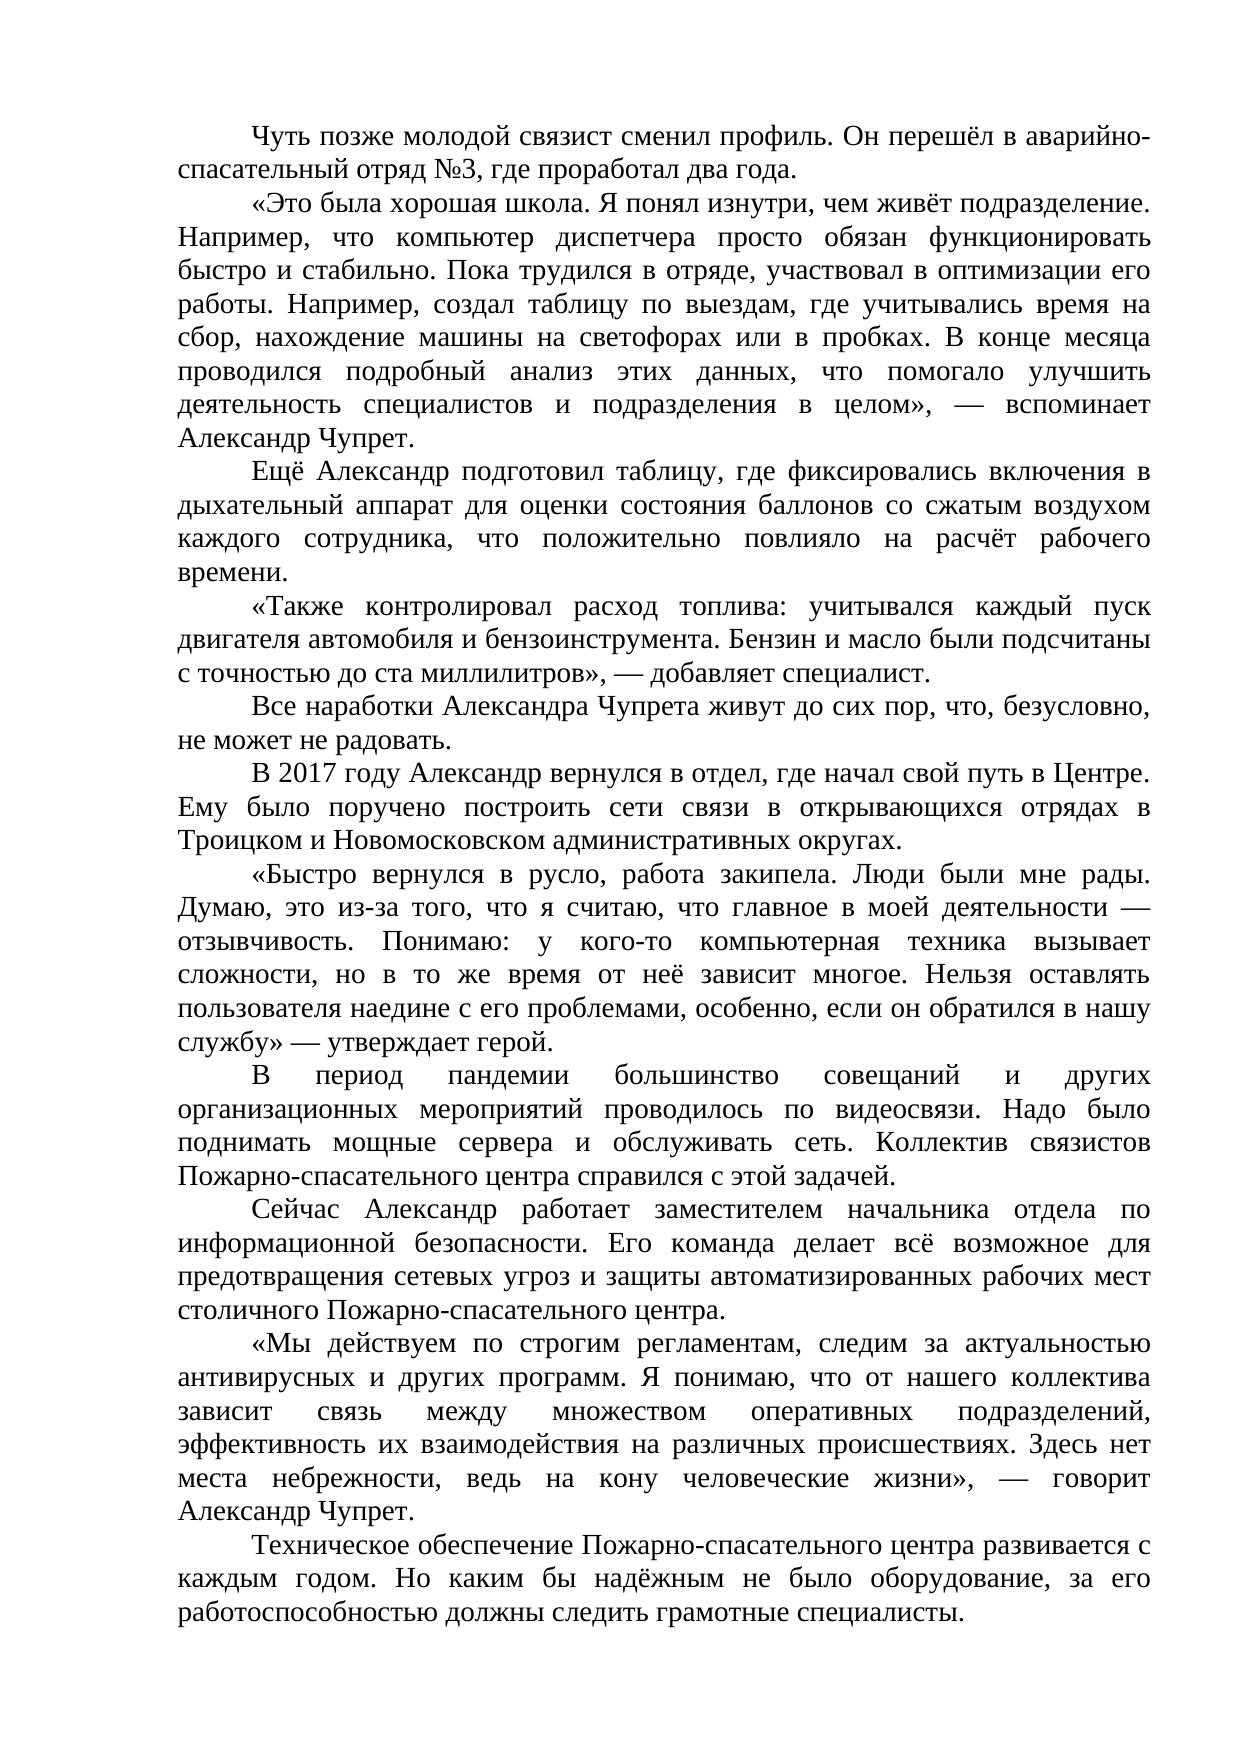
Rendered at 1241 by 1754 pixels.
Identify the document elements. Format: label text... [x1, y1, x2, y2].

text Сейчас Александр работает заместителем начальника отдела по информационной безопасности. Его команда делает всё возможное для предотвращения сетевых угроз и защиты автоматизированных рабочих мест столичного Пожарно-спасательного центра. [177, 1191, 1152, 1326]
text В период пандемии большинство совещаний и других организационных мероприятий проводилось по видеосвязи. Надо было поднимать мощные сервера и обслуживать сеть. Коллектив связистов Пожарно-спасательного центра справился с этой задачей. [177, 1057, 1152, 1191]
text «Это была хорошая школа. Я понял изнутри, чем живёт подразделение. Например, что компьютер диспетчера просто обязан функционировать быстро и стабильно. Пока трудился в отряде, участвовал в оптимизации его работы. Например, создал таблицу по выездам, где учитывались время на сбор, нахождение машины на светофорах или в пробках. В конце месяца проводился подробный анализ этих данных, что помогало улучшить деятельность специалистов и подразделения в целом», — вспоминает Александр Чупрет. [177, 185, 1152, 453]
text Ещё Александр подготовил таблицу, где фиксировались включения в дыхательный аппарат для оценки состояния баллонов со сжатым воздухом каждого сотрудника, что положительно повлияло на расчёт рабочего времени. [177, 453, 1152, 588]
text Техническое обеспечение Пожарно-спасательного центра развивается с каждым годом. Но каким бы надёжным не было оборудование, за его работоспособностью должны следить грамотные специалисты. [177, 1527, 1152, 1627]
text «Мы действуем по строгим регламентам, следим за актуальностью антивирусных и других программ. Я понимаю, что от нашего коллектива зависит связь между множеством оперативных подразделений, эффективность их взаимодействия на различных происшествиях. Здесь нет места небрежности, ведь на кону человеческие жизни», — говорит Александр Чупрет. [177, 1326, 1152, 1527]
text «Также контролировал расход топлива: учитывался каждый пуск двигателя автомобиля и бензоинструмента. Бензин и масло были подсчитаны с точностью до ста миллилитров», — добавляет специалист. [177, 588, 1152, 688]
text Все наработки Александра Чупрета живут до сих пор, что, безусловно, не может не радовать. [177, 688, 1152, 755]
text Чуть позже молодой связист сменил профиль. Он перешёл в аварийно-спасательный отряд №3, где проработал два года. [177, 118, 1152, 185]
text В 2017 году Александр вернулся в отдел, где начал свой путь в Центре. Ему было поручено построить сети связи в открывающихся отрядах в Троицком и Новомосковском административных округах. [177, 755, 1152, 856]
text «Быстро вернулся в русло, работа закипела. Люди были мне рады. Думаю, это из-за того, что я считаю, что главное в моей деятельности — отзывчивость. Понимаю: у кого-то компьютерная техника вызывает сложности, но в то же время от неё зависит многое. Нельзя оставлять пользователя наедине с его проблемами, особенно, если он обратился в нашу службу» — утверждает герой. [177, 856, 1152, 1057]
